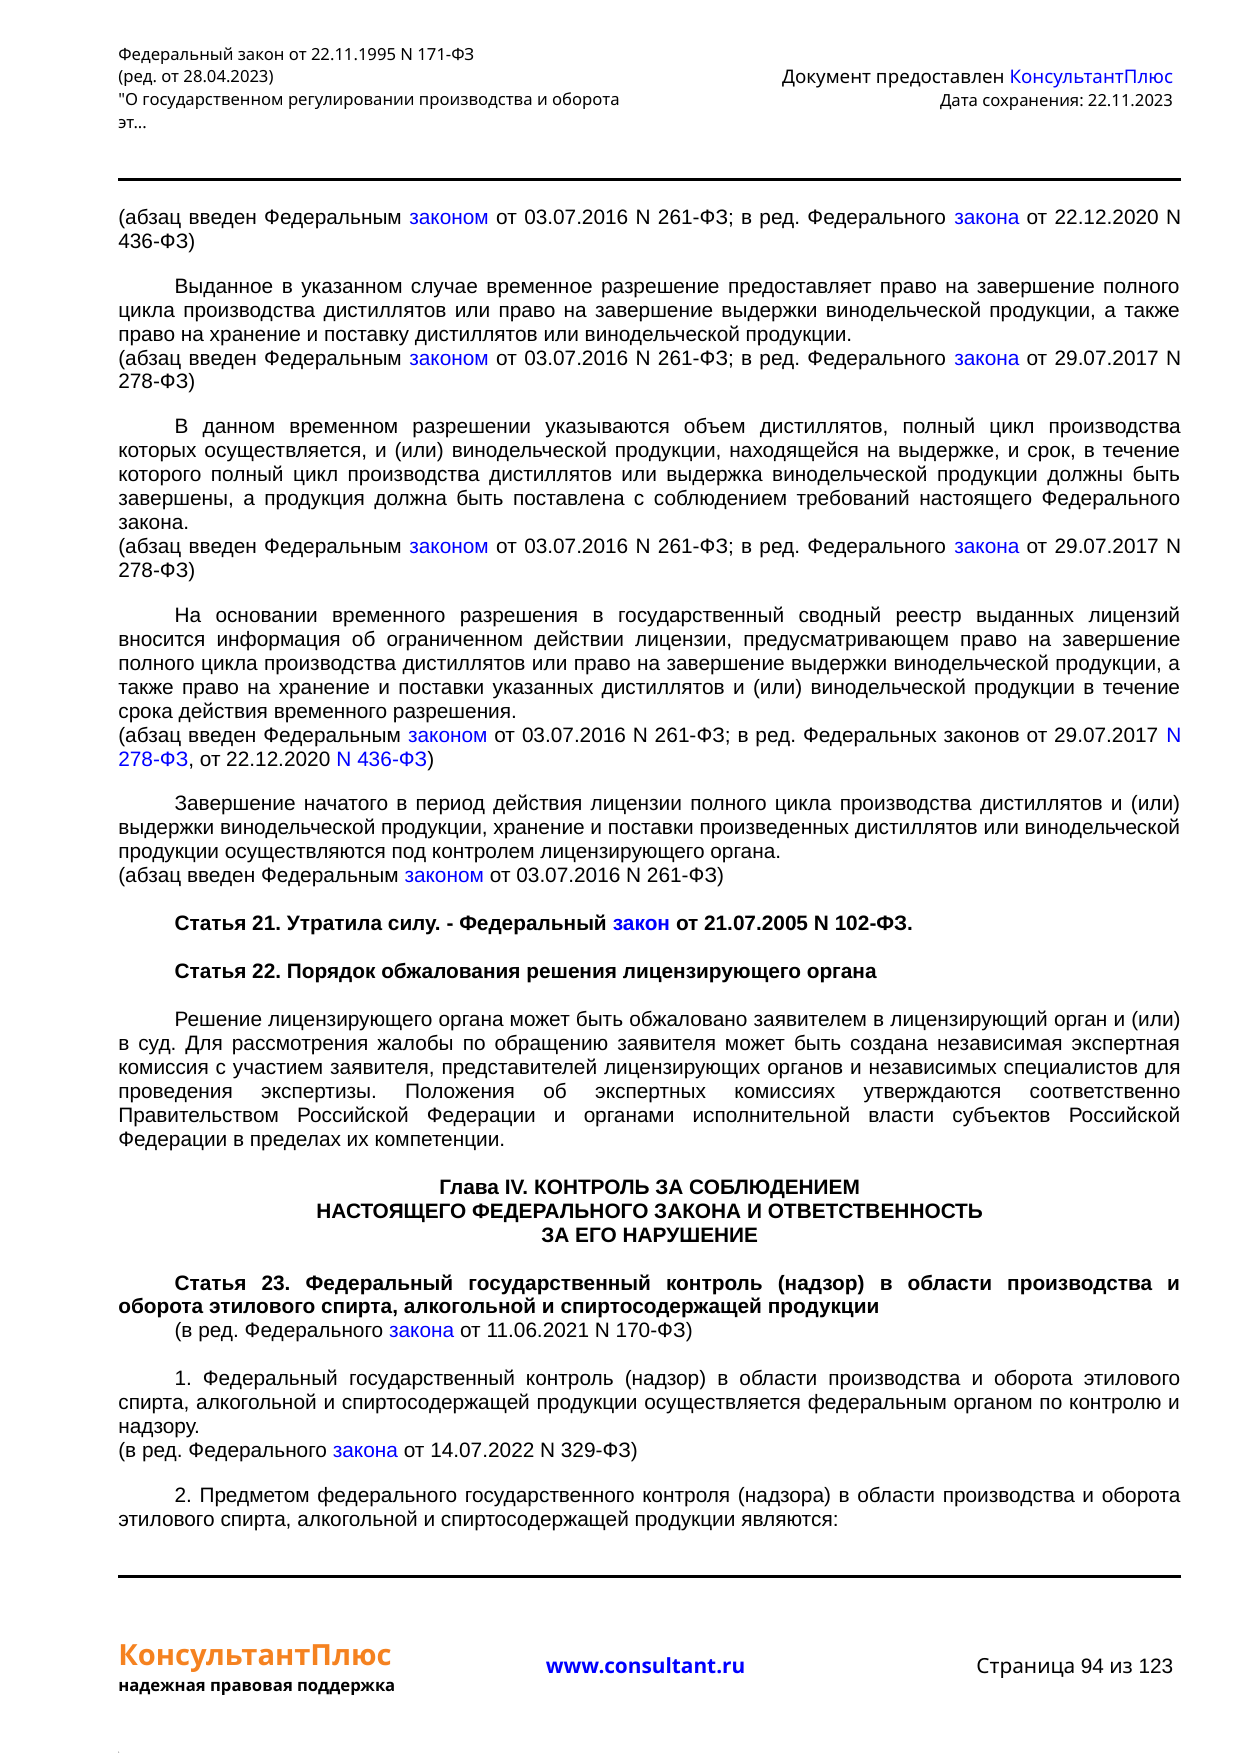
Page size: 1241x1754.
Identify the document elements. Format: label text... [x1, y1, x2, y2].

text Выданное в указанном случае временное разрешение предоставляет право на завершение полного цикла производства дистиллятов или право на завершение выдержки винодельческой продукции, а также право на хранение и поставку дистиллятов или винодельческой продукции. [118, 273, 1181, 345]
text В данном временном разрешении указываются объем дистиллятов, полный цикл производства которых осуществляется, и (или) винодельческой продукции, находящейся на выдержке, и срок, в течение которого полный цикл производства дистиллятов или выдержка винодельческой продукции должны быть завершены, а продукция должна быть поставлена с соблюдением требований настоящего Федерального закона. [118, 414, 1181, 534]
title Статья 23. Федеральный государственный контроль (надзор) в области производства и оборота этилового спирта, алкогольной и спиртосодержащей продукции [118, 1270, 1181, 1318]
text (абзац введен Федеральным законом от 03.07.2016 N 261-ФЗ; в ред. Федеральных законов от 29.07.2017 N 278-ФЗ, от 22.12.2020 N 436-ФЗ) [118, 722, 1181, 770]
title ЗА ЕГО НАРУШЕНИЕ [118, 1222, 1181, 1246]
text (в ред. Федерального закона от 14.07.2022 N 329-ФЗ) [118, 1438, 1181, 1462]
text (абзац введен Федеральным законом от 03.07.2016 N 261-ФЗ; в ред. Федерального закона от 22.12.2020 N 436-ФЗ) [118, 205, 1181, 253]
text (абзац введен Федеральным законом от 03.07.2016 N 261-ФЗ) [118, 863, 1181, 887]
text (абзац введен Федеральным законом от 03.07.2016 N 261-ФЗ; в ред. Федерального закона от 29.07.2017 N 278-ФЗ) [118, 345, 1181, 393]
text Решение лицензирующего органа может быть обжаловано заявителем в лицензирующий орган и (или) в суд. Для рассмотрения жалобы по обращению заявителя может быть создана независимая экспертная комиссия с участием заявителя, представителей лицензирующих органов и независимых специалистов для проведения экспертизы. Положения об экспертных комиссиях утверждаются соответственно Правительством Российской Федерации и органами исполнительной власти субъектов Российской Федерации в пределах их компетенции. [118, 1007, 1181, 1151]
text Завершение начатого в период действия лицензии полного цикла производства дистиллятов и (или) выдержки винодельческой продукции, хранение и поставки произведенных дистиллятов или винодельческой продукции осуществляются под контролем лицензирующего органа. [118, 791, 1181, 863]
text 1. Федеральный государственный контроль (надзор) в области производства и оборота этилового спирта, алкогольной и спиртосодержащей продукции осуществляется федеральным органом по контролю и надзору. [118, 1366, 1181, 1438]
title Статья 21. Утратила силу. - Федеральный закон от 21.07.2005 N 102-ФЗ. [118, 911, 1181, 935]
text (абзац введен Федеральным законом от 03.07.2016 N 261-ФЗ; в ред. Федерального закона от 29.07.2017 N 278-ФЗ) [118, 534, 1181, 582]
text (в ред. Федерального закона от 11.06.2021 N 170-ФЗ) [118, 1318, 1181, 1342]
title Глава IV. КОНТРОЛЬ ЗА СОБЛЮДЕНИЕМ [118, 1174, 1181, 1198]
title Статья 22. Порядок обжалования решения лицензирующего органа [118, 959, 1181, 983]
text На основании временного разрешения в государственный сводный реестр выданных лицензий вносится информация об ограниченном действии лицензии, предусматривающем право на завершение полного цикла производства дистиллятов или право на завершение выдержки винодельческой продукции, а также право на хранение и поставки указанных дистиллятов и (или) винодельческой продукции в течение срока действия временного разрешения. [118, 603, 1181, 722]
text 2. Предметом федерального государственного контроля (надзора) в области производства и оборота этилового спирта, алкогольной и спиртосодержащей продукции являются: [118, 1483, 1181, 1531]
title НАСТОЯЩЕГО ФЕДЕРАЛЬНОГО ЗАКОНА И ОТВЕТСТВЕННОСТЬ [118, 1198, 1181, 1222]
